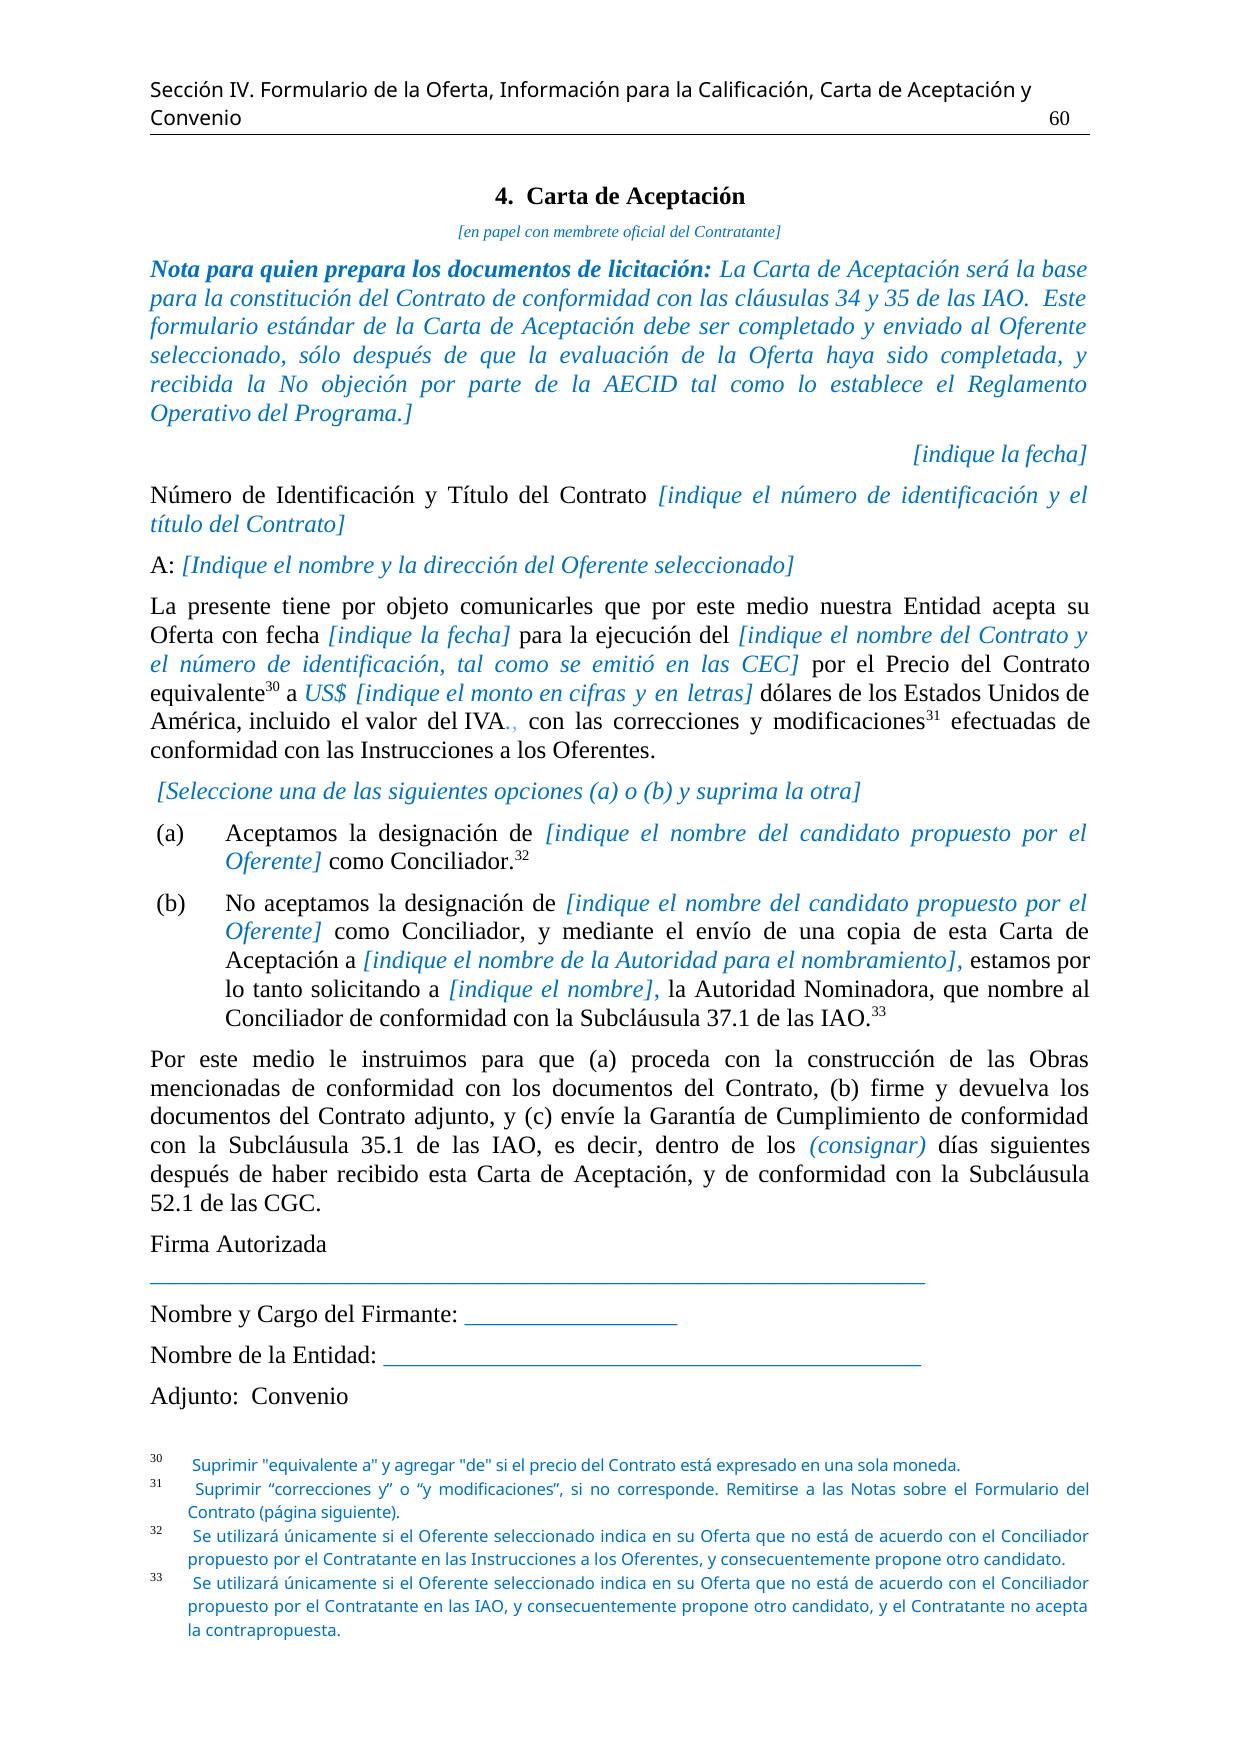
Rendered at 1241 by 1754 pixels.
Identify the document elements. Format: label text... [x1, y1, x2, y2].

text [indique la fecha] [150, 439, 1090, 468]
text Adjunto: Convenio [150, 1381, 1090, 1410]
text A: [Indique el nombre y la dirección del Oferente seleccionado] [150, 550, 1090, 579]
text Nombre y Cargo del Firmante: _________________ [150, 1299, 1090, 1328]
text (a) Aceptamos la designación de [indique el nombre del candidato propuesto por el Oferente] como Conciliador. [150, 818, 1090, 875]
text Firma Autorizada ______________________________________________________________ [150, 1229, 1090, 1286]
text Nota para quien prepara los documentos de licitación: La Carta de Aceptación será la base para la constitución del Contrato de conformidad con las cláusulas 34 y 35 de las IAO. Este formulario estándar de la Carta de Aceptación debe ser completado y enviado al Oferente seleccionado, sólo después de que la evaluación de la Oferta haya sido completada, y recibida la No objeción por parte de la AECID tal como lo establece el Reglamento Operativo del Programa.] [150, 254, 1090, 426]
text La presente tiene por objeto comunicarles que por este medio nuestra Entidad acepta su Oferta con fecha [indique la fecha] para la ejecución del [indique el nombre del Contrato y el número de identificación, tal como se emitió en las CEC] por el Precio del Contrato equivalente a US$ [indique el monto en cifras y en letras] dólares de los Estados Unidos de América, incluido el valor del IVA., con las correcciones y modificaciones efectuadas de conformidad con las Instrucciones a los Oferentes. [150, 591, 1090, 764]
text Nombre de la Entidad: ___________________________________________ [150, 1340, 1090, 1369]
text (b) No aceptamos la designación de [indique el nombre del candidato propuesto por el Oferente] como Conciliador, y mediante el envío de una copia de esta Carta de Aceptación a [indique el nombre de la Autoridad para el nombramiento], estamos por lo tanto solicitando a [indique el nombre], la Autoridad Nominadora, que nombre al Conciliador de conformidad con la Subcláusula 37.1 de las IAO. [150, 888, 1090, 1031]
text [Seleccione una de las siguientes opciones (a) o (b) y suprima la otra] [150, 776, 1090, 805]
text 4. Carta de Aceptación [150, 181, 1090, 210]
text Por este medio le instruimos para que (a) proceda con la construcción de las Obras mencionadas de conformidad con los documentos del Contrato, (b) firme y devuelva los documentos del Contrato adjunto, y (c) envíe la Garantía de Cumplimiento de conformidad con la Subcláusula 35.1 de las IAO, es decir, dentro de los (consignar) días siguientes después de haber recibido esta Carta de Aceptación, y de conformidad con la Subcláusula 52.1 de las CGC. [150, 1044, 1090, 1216]
text [en papel con membrete oficial del Contratante] [150, 222, 1090, 241]
text Número de Identificación y Título del Contrato [indique el número de identificación y el título del Contrato] [150, 480, 1090, 538]
